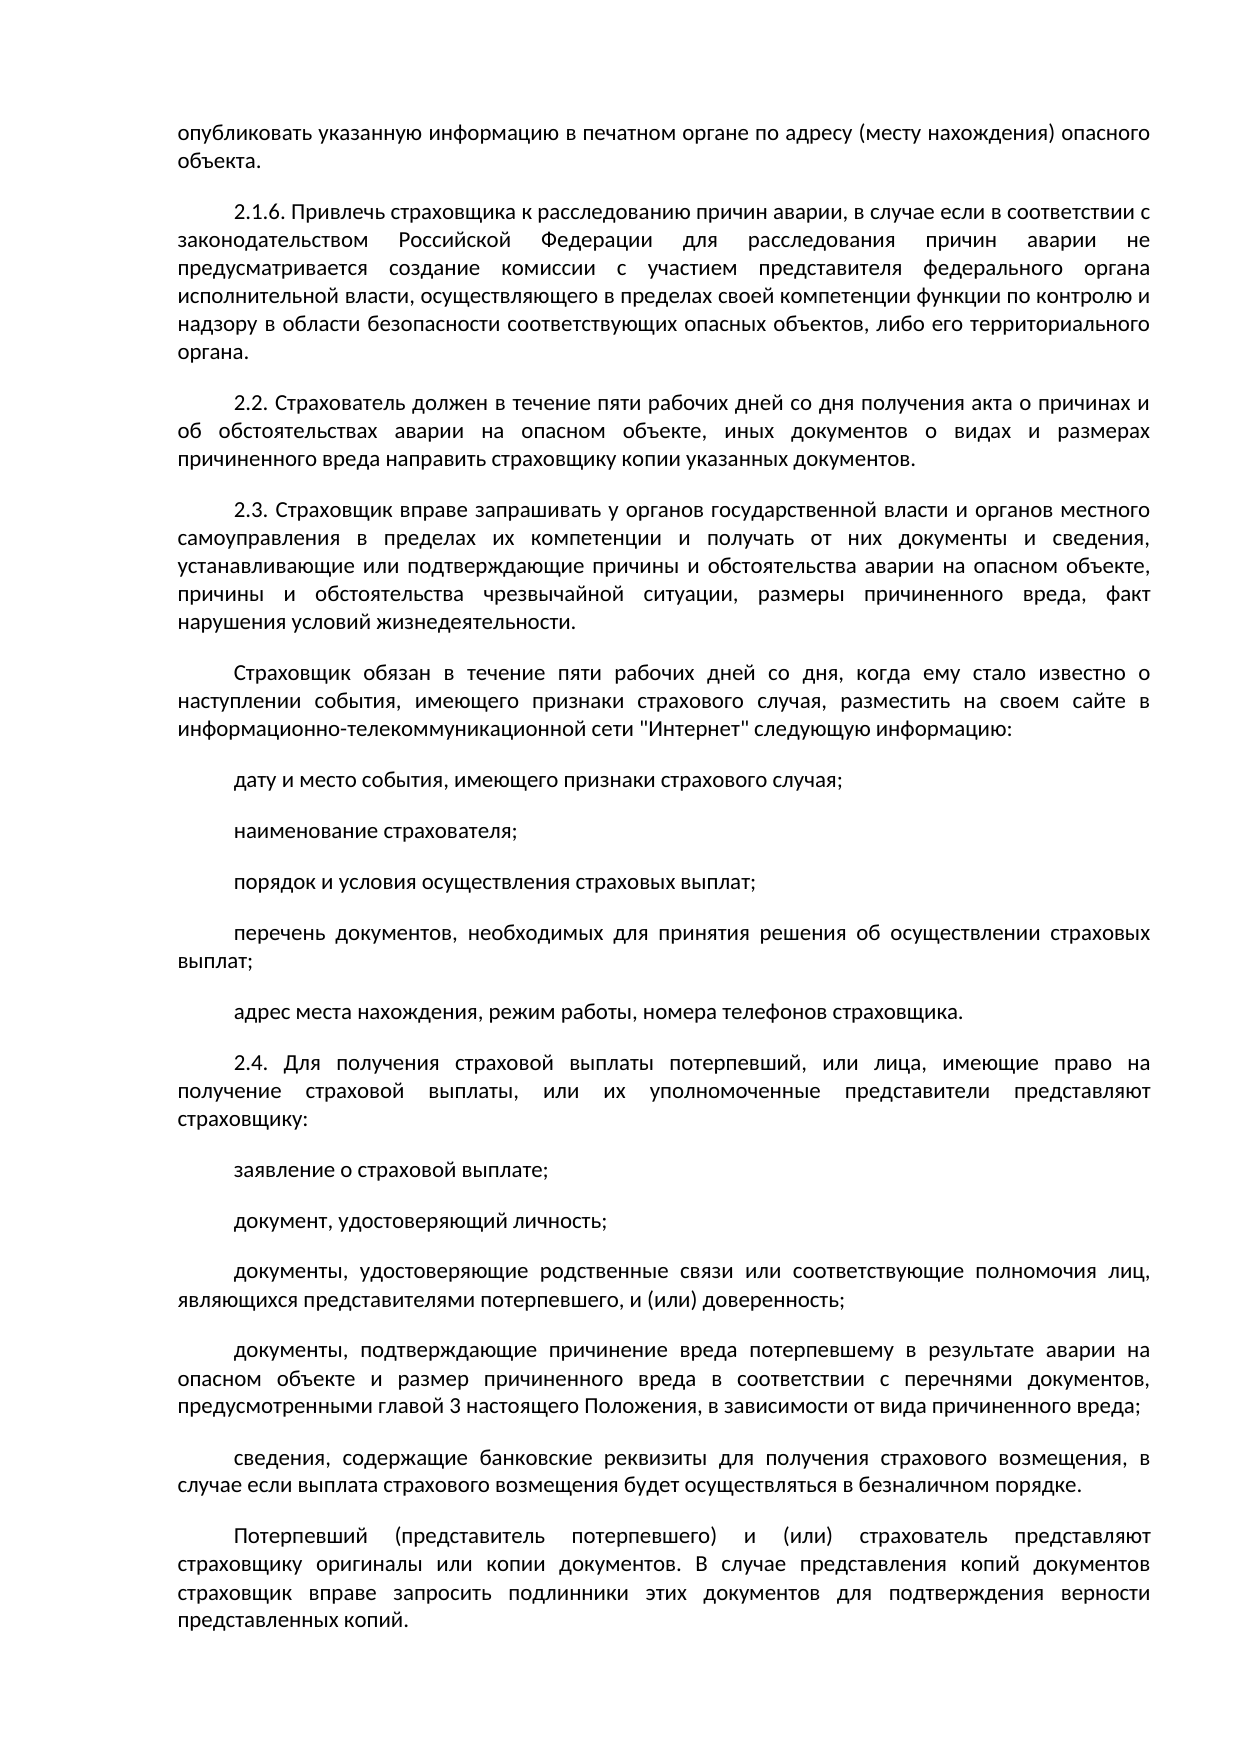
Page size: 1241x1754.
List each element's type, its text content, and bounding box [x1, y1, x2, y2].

text 2.2. Страхователь должен в течение пяти рабочих дней со дня получения акта о причинах и об обстоятельствах аварии на опасном объекте, иных документов о видах и размерах причиненного вреда направить страховщику копии указанных документов. [177, 388, 1152, 472]
text сведения, содержащие банковские реквизиты для получения страхового возмещения, в случае если выплата страхового возмещения будет осуществляться в безналичном порядке. [177, 1443, 1152, 1499]
text наименование страхователя; [177, 816, 1152, 844]
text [177, 118, 1152, 174]
text Потерпевший (представитель потерпевшего) и (или) страхователь представляют страховщику оригиналы или копии документов. В случае представления копий документов страховщик вправе запросить подлинники этих документов для подтверждения верности представленных копий. [177, 1522, 1152, 1634]
text адрес места нахождения, режим работы, номера телефонов страховщика. [177, 997, 1152, 1025]
text перечень документов, необходимых для принятия решения об осуществлении страховых выплат; [177, 918, 1152, 974]
text документы, подтверждающие причинение вреда потерпевшему в результате аварии на опасном объекте и размер причиненного вреда в соответствии с перечнями документов, предусмотренными главой 3 настоящего Положения, в зависимости от вида причиненного вреда; [177, 1336, 1152, 1420]
text заявление о страховой выплате; [177, 1155, 1152, 1183]
text 2.1.6. Привлечь страховщика к расследованию причин аварии, в случае если в соответствии с законодательством Российской Федерации для расследования причин аварии не предусматривается создание комиссии с участием представителя федерального органа исполнительной власти, осуществляющего в пределах своей компетенции функции по контролю и надзору в области безопасности соответствующих опасных объектов, либо его территориального органа. [177, 197, 1152, 365]
text 2.4. Для получения страховой выплаты потерпевший, или лица, имеющие право на получение страховой выплаты, или их уполномоченные представители представляют страховщику: [177, 1048, 1152, 1132]
text документ, удостоверяющий личность; [177, 1206, 1152, 1234]
text Страховщик обязан в течение пяти рабочих дней со дня, когда ему стало известно о наступлении события, имеющего признаки страхового случая, разместить на своем сайте в информационно-телекоммуникационной сети "Интернет" следующую информацию: [177, 658, 1152, 742]
text дату и место события, имеющего признаки страхового случая; [177, 765, 1152, 793]
text документы, удостоверяющие родственные связи или соответствующие полномочия лиц, являющихся представителями потерпевшего, и (или) доверенность; [177, 1257, 1152, 1313]
text 2.3. Страховщик вправе запрашивать у органов государственной власти и органов местного самоуправления в пределах их компетенции и получать от них документы и сведения, устанавливающие или подтверждающие причины и обстоятельства аварии на опасном объекте, причины и обстоятельства чрезвычайной ситуации, размеры причиненного вреда, факт нарушения условий жизнедеятельности. [177, 495, 1152, 635]
text порядок и условия осуществления страховых выплат; [177, 867, 1152, 895]
